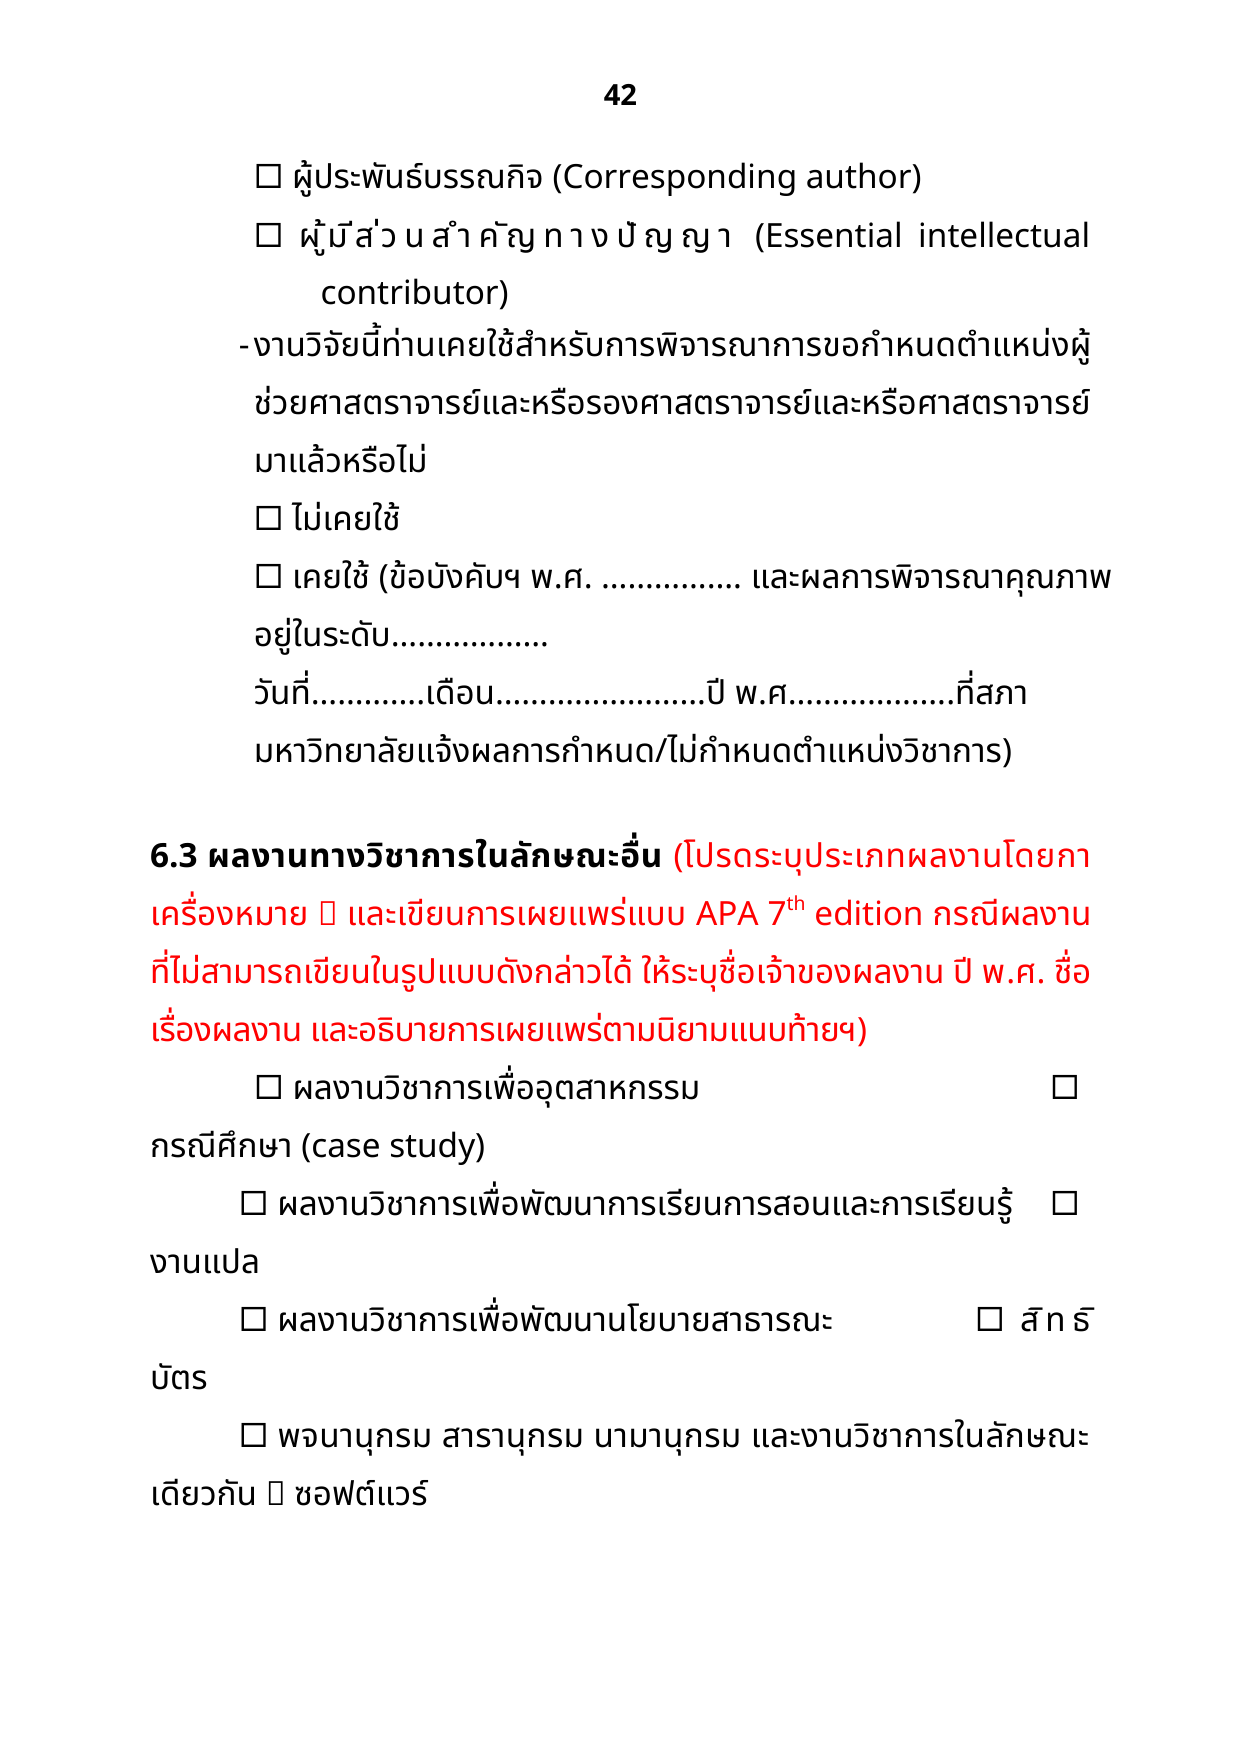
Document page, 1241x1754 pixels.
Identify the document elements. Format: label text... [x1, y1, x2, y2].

list ผู้ประพันธ์บรรณกิจ (Corresponding author) [253, 153, 1090, 204]
list วันที่………….เดือน……………………ปี พ.ศ……………….ที่สภามหาวิทยาลัยแจ้งผลการกำหนด/ไม่กำหนดตำแหน่งวิชาการ) [253, 669, 1091, 778]
text พจนานุกรม สารานุกรม นามานุกรม และงานวิชาการในลักษณะเดียวกัน ซอฟต์แวร์ [150, 1412, 1090, 1520]
list เคยใช้ (ข้อบังคับฯ พ.ศ. ………….… และผลการพิจารณาคุณภาพอยู่ในระดับ……………… [253, 553, 1139, 661]
list ผู้มีส่วนสำคัญทางปัญญา (Essential intellectual contributor) [253, 211, 1090, 314]
text ผลงานวิชาการเพื่ออุตสาหกรรม กรณีศึกษา (case study) [150, 1064, 1091, 1173]
text ผลงานวิชาการเพื่อพัฒนาการเรียนการสอนและการเรียนรู้ งานแปล [150, 1180, 1123, 1288]
text 6.3 ผลงานทางวิชาการในลักษณะอื่น (โปรดระบุประเภทผลงานโดยกาเครื่องหมาย และเขียนการเผยแพร่แบบ APA 7th edition กรณีผลงานที่ไม่สามารถเขียนในรูปแบบดังกล่าวได้ ให้ระบุชื่อเจ้าของผลงาน ปี พ.ศ. ชื่อเรื่องผลงาน และอธิบายการเผยแพร่ตามนิยามแนบท้ายฯ) [150, 832, 1091, 1057]
list ไม่เคยใช้ [253, 495, 1091, 545]
list งานวิจัยนี้ท่านเคยใช้สำหรับการพิจารณาการขอกำหนดตำแหน่งผู้ช่วยศาสตราจารย์และหรือรองศาสตราจารย์และหรือศาสตราจารย์มาแล้วหรือไม่ [239, 321, 1091, 487]
text ผลงานวิชาการเพื่อพัฒนานโยบายสาธารณะ สิทธิบัตร [150, 1296, 1090, 1404]
